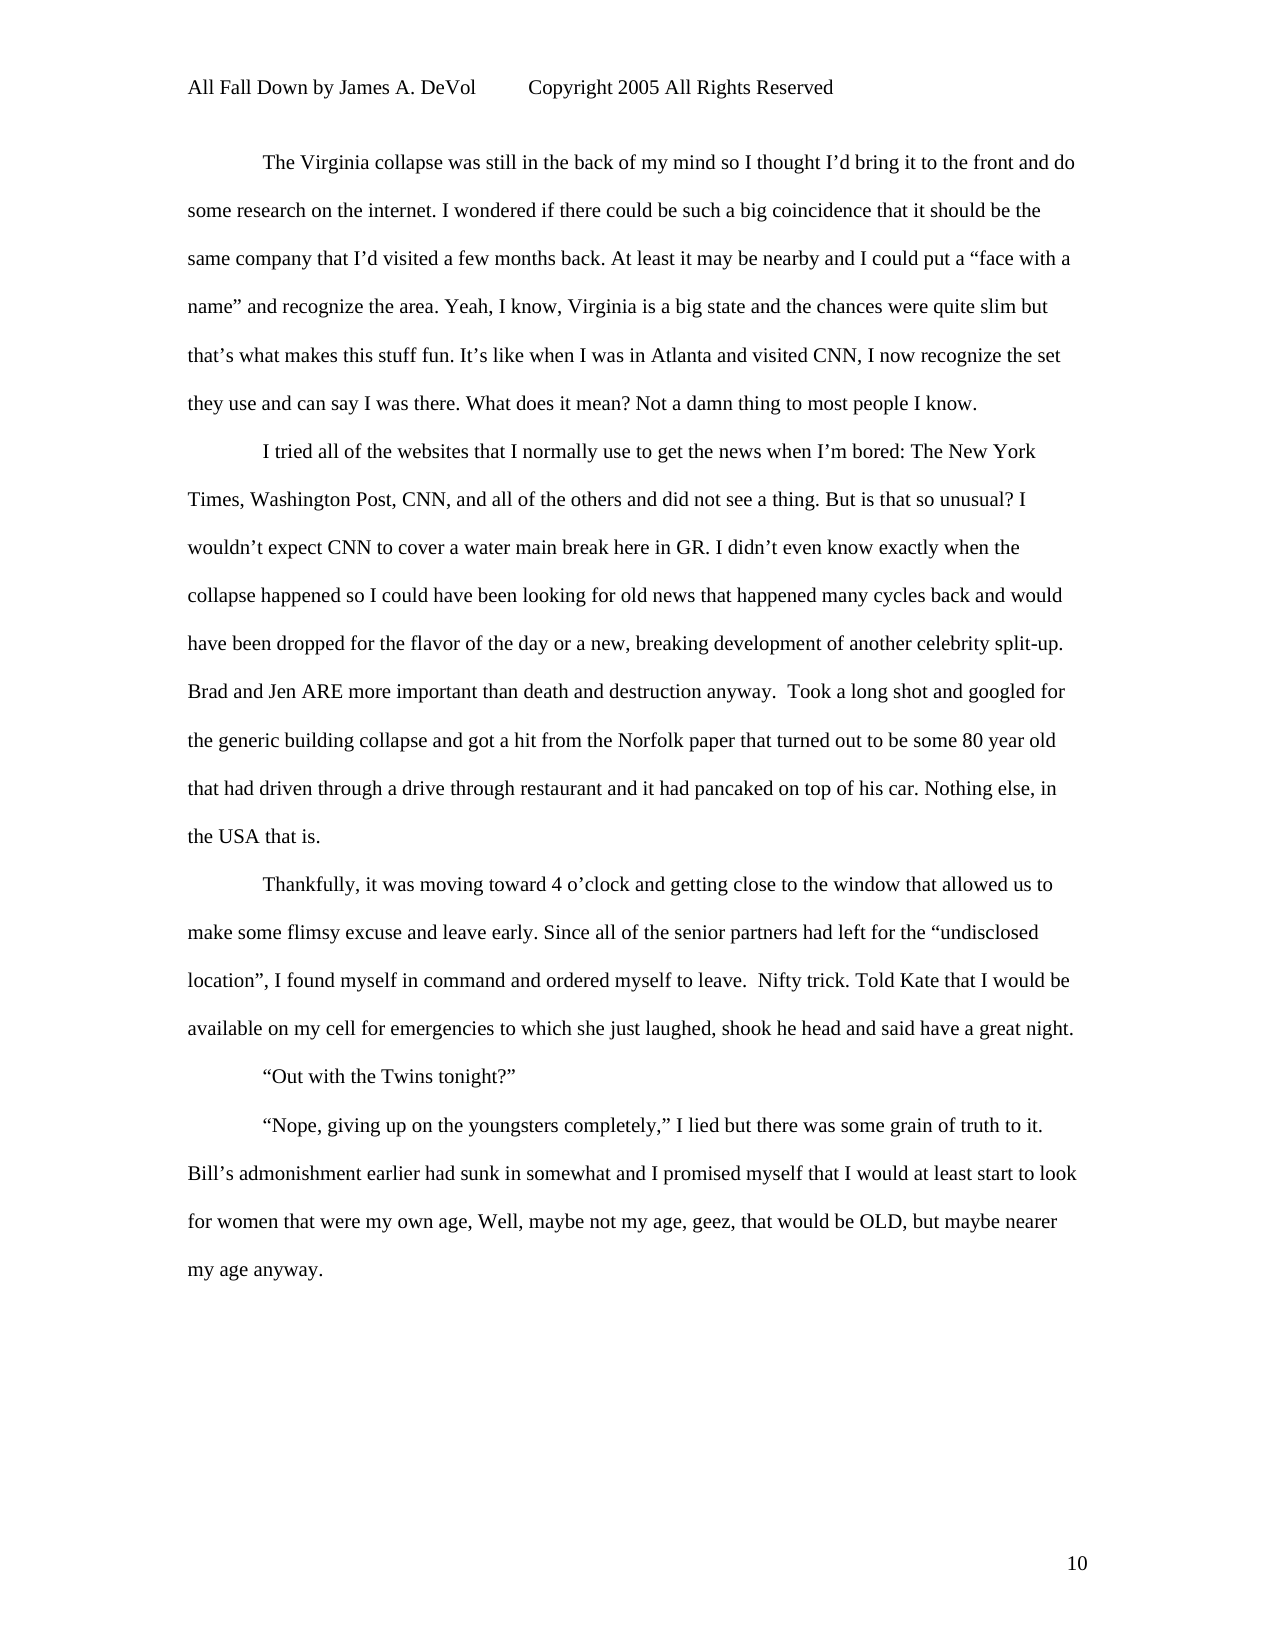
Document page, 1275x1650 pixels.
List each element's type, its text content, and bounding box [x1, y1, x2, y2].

text “Out with the Twins tonight?” [187, 1064, 1087, 1088]
text “Nope, giving up on the youngsters completely,” I lied but there was some grain of truth to it. Bill’s admonishment earlier had sunk in somewhat and I promised myself that I would at least start to look for women that were my own age, Well, maybe not my age, geez, that would be OLD, but maybe nearer my age anyway. [187, 1112, 1087, 1281]
text The collapse was still in the back of my mind so I thought I’d bring it to the front and do some research on the internet. I wondered if there could be such a big coincidence that it should be the same company that I’d visited a few months back. At least it may be nearby and I could put a “face with a name” and recognize the area. Yeah, I know, is a big state and the chances were quite slim but that’s what makes this stuff fun. It’s like when I was in and visited CNN, I now recognize the set they use and can say I was there. What does it mean? Not a damn thing to most people I know. [187, 150, 1087, 415]
text I tried all of the websites that I normally use to get the news when I’m bored: The New York Times, Washington Post, CNN, and all of the others and did not see a thing. But is that so unusual? I wouldn’t expect CNN to cover a water main break here in GR. I didn’t even know exactly when the collapse happened so I could have been looking for old news that happened many cycles back and would have been dropped for the flavor of the day or a new, breaking development of another celebrity split-up. Brad and Jen ARE more important than death and destruction anyway. Took a long shot and googled for the generic building collapse and got a hit from the Norfolk paper that turned out to be some 80 year old that had driven through a drive through restaurant and it had pancaked on top of his car. Nothing else, in the that is. [187, 439, 1087, 848]
text Thankfully, it was moving toward and getting close to the window that allowed us to make some flimsy excuse and leave early. Since all of the senior partners had left for the “undisclosed location”, I found myself in command and ordered myself to leave. Nifty trick. Told Kate that I would be available on my cell for emergencies to which she just laughed, shook he head and said have a great night. [187, 872, 1087, 1040]
